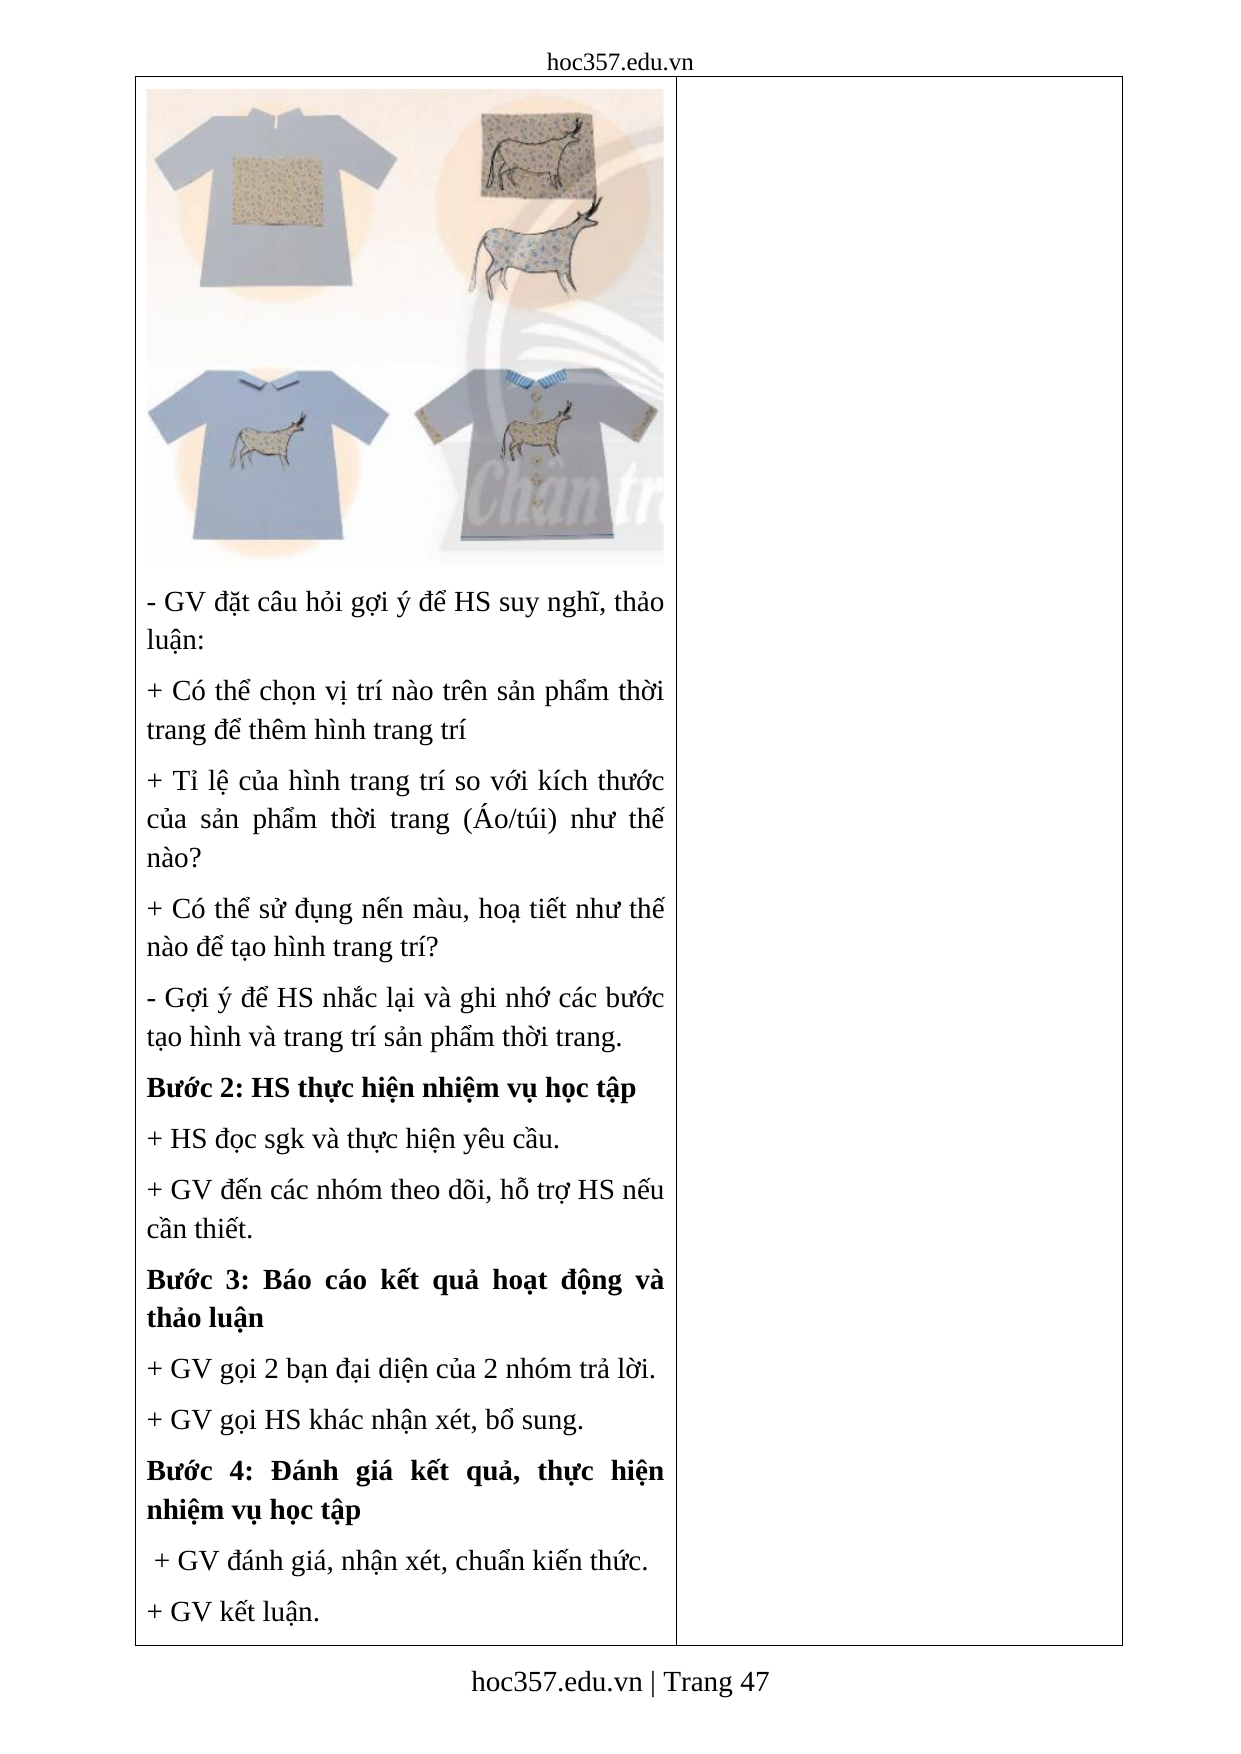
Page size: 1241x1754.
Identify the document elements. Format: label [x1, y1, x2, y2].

picture [146, 89, 664, 567]
table_cell [677, 77, 1122, 1645]
table_cell [136, 77, 676, 1645]
